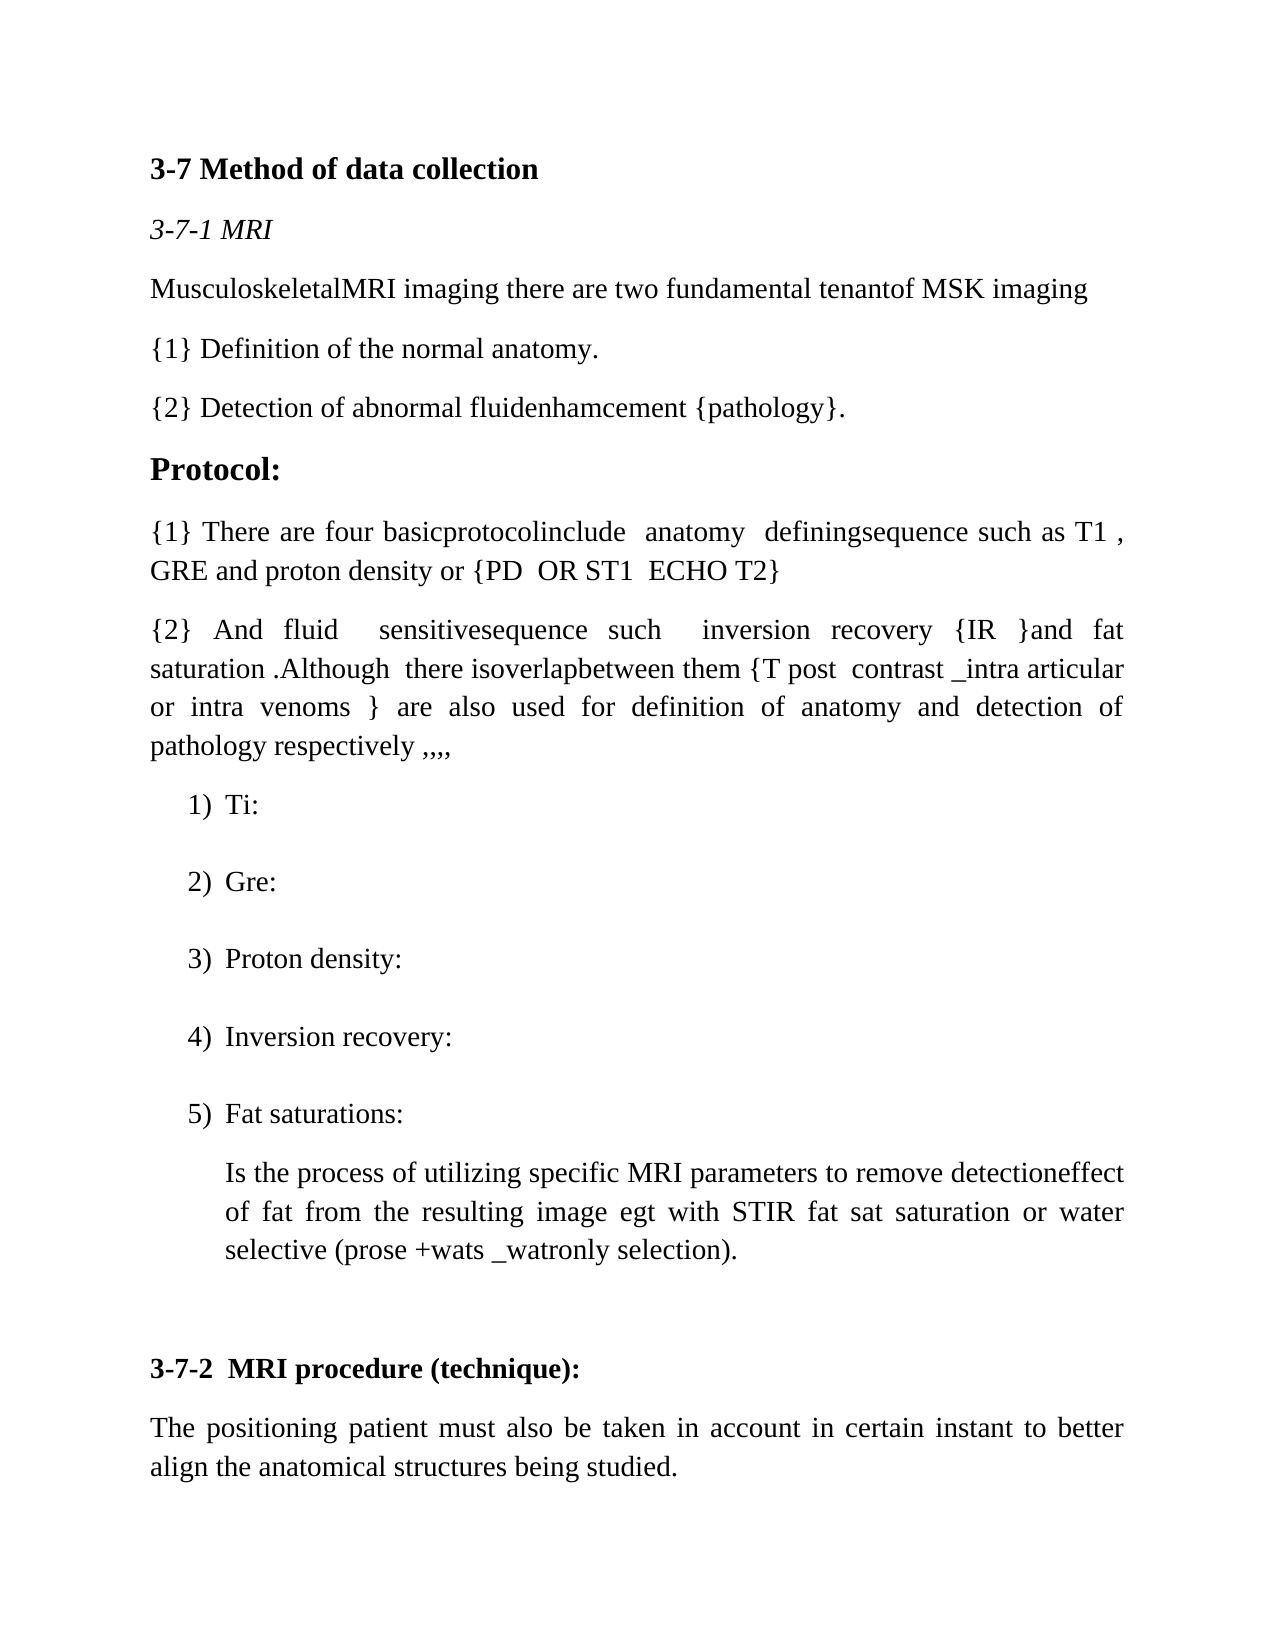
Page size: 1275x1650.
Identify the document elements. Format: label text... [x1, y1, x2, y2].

text 3-7-1 MRI [150, 212, 1125, 246]
text {1} There are four basicprotocolinclude anatomy definingsequence such as T1 , GRE and proton density or {PD OR ST1 ECHO T2} [150, 514, 1125, 587]
list Inversion recovery: [187, 1019, 1125, 1052]
text MusculoskeletalMRI imaging there are two fundamental tenantof MSK imaging [150, 271, 1125, 305]
list Fat saturations: [187, 1096, 1125, 1129]
list Ti: [187, 787, 1125, 821]
text 3-7 Method of data collection [150, 150, 1125, 186]
text The positioning patient must also be taken in account in certain instant to better align the anatomical structures being studied. [150, 1410, 1125, 1482]
list Proton density: [187, 942, 1125, 975]
text Protocol: [150, 449, 1125, 488]
text 3-7-2 MRI procedure (technique): [150, 1351, 1125, 1384]
text {2} And fluid sensitivesequence such inversion recovery {IR }and fat saturation .Although there isoverlapbetween them {T post contrast _intra articular or intra venoms } are also used for definition of anatomy and detection of pathology respectively ,,,, [150, 612, 1125, 762]
text {1} Definition of the normal anatomy. [150, 331, 1125, 364]
list Gre: [187, 864, 1125, 898]
text {2} Detection of abnormal fluidenhamcement {pathology}. [150, 390, 1125, 424]
text Is the process of utilizing specific MRI parameters to remove detectioneffect of fat from the resulting image egt with STIR fat sat saturation or water selective (prose +wats _watronly selection). [225, 1155, 1125, 1266]
